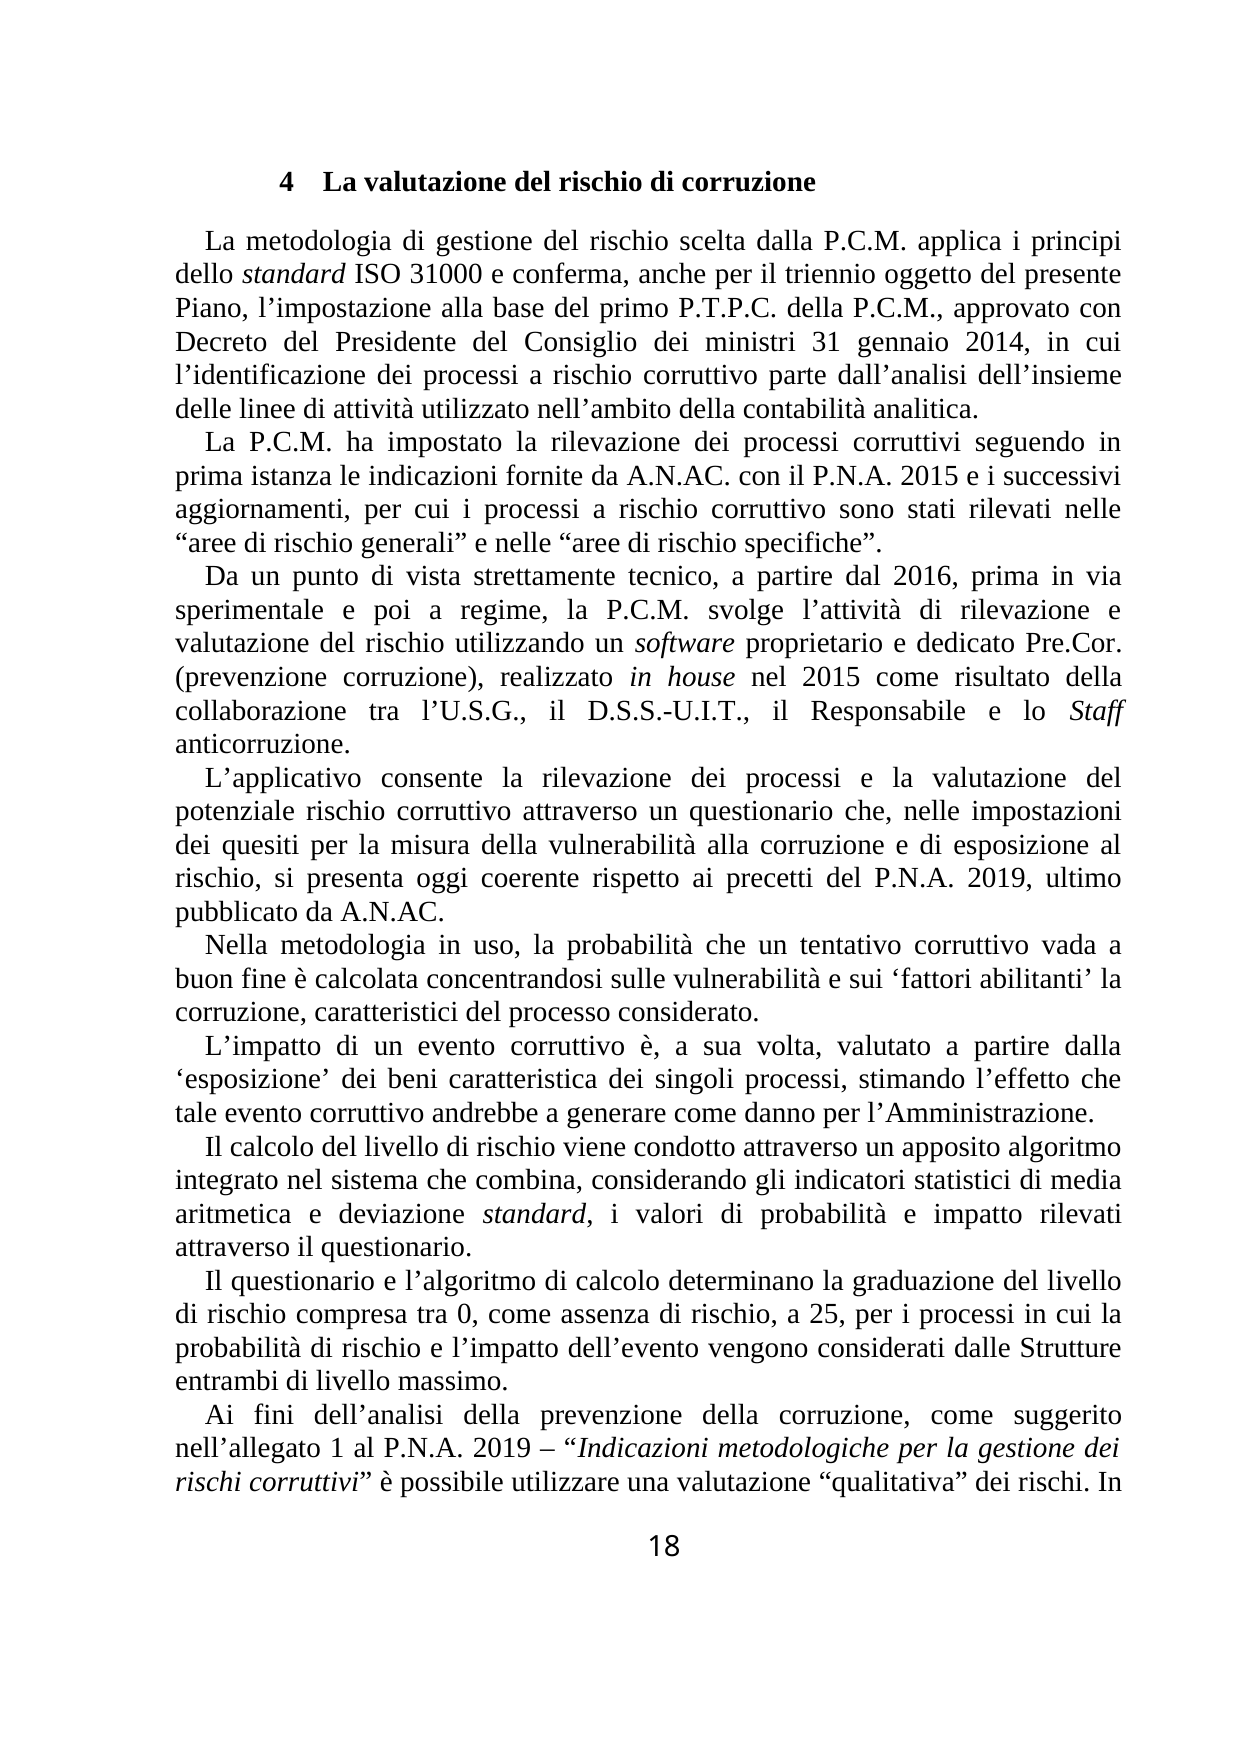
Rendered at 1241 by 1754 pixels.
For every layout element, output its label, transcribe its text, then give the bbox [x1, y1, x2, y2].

subtitle La valutazione del rischio di corruzione [249, 164, 1123, 198]
text La P.C.M. ha impostato la rilevazione dei processi corruttivi seguendo in prima istanza le indicazioni fornite da A.N.AC. con il P.N.A. 2015 e i successivi aggiornamenti, per cui i processi a rischio corruttivo sono stati rilevati nelle “aree di rischio generali” e nelle “aree di rischio specifiche”. [175, 424, 1123, 558]
text Nella metodologia in uso, la probabilità che un tentativo corruttivo vada a buon fine è calcolata concentrandosi sulle vulnerabilità e sui ‘fattori abilitanti’ la corruzione, caratteristici del processo considerato. [175, 927, 1123, 1028]
text Da un punto di vista strettamente tecnico, a partire dal 2016, prima in via sperimentale e poi a regime, la P.C.M. svolge l’attività di rilevazione e valutazione del rischio utilizzando un software proprietario e dedicato Pre.Cor. (prevenzione corruzione), realizzato in house nel 2015 come risultato della collaborazione tra l’U.S.G., il D.S.S.-U.I.T., il Responsabile e lo Staff anticorruzione. [175, 558, 1123, 760]
text La metodologia di gestione del rischio scelta dalla P.C.M. applica i principi dello standard ISO 31000 e conferma, anche per il triennio oggetto del presente Piano, l’impostazione alla base del primo P.T.P.C. della P.C.M., approvato con Decreto del Presidente del Consiglio dei ministri 31 gennaio 2014, in cui l’identificazione dei processi a rischio corruttivo parte dall’analisi dell’insieme delle linee di attività utilizzato nell’ambito della contabilità analitica. [175, 223, 1123, 424]
text L’applicativo consente la rilevazione dei processi e la valutazione del potenziale rischio corruttivo attraverso un questionario che, nelle impostazioni dei quesiti per la misura della vulnerabilità alla corruzione e di esposizione al rischio, si presenta oggi coerente rispetto ai precetti del P.N.A. 2019, ultimo pubblicato da A.N.AC. [175, 760, 1123, 927]
text Il calcolo del livello di rischio viene condotto attraverso un apposito algoritmo integrato nel sistema che combina, considerando gli indicatori statistici di media aritmetica e deviazione standard, i valori di probabilità e impatto rilevati attraverso il questionario. [175, 1129, 1123, 1263]
text Il questionario e l’algoritmo di calcolo determinano la graduazione del livello di rischio compresa tra 0, come assenza di rischio, a 25, per i processi in cui la probabilità di rischio e l’impatto dell’evento vengono considerati dalle Strutture entrambi di livello massimo. [175, 1263, 1123, 1397]
text L’impatto di un evento corruttivo è, a sua volta, valutato a partire dalla ‘esposizione’ dei beni caratteristica dei singoli processi, stimando l’effetto che tale evento corruttivo andrebbe a generare come danno per l’Amministrazione. [175, 1028, 1123, 1129]
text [175, 1397, 1123, 1498]
